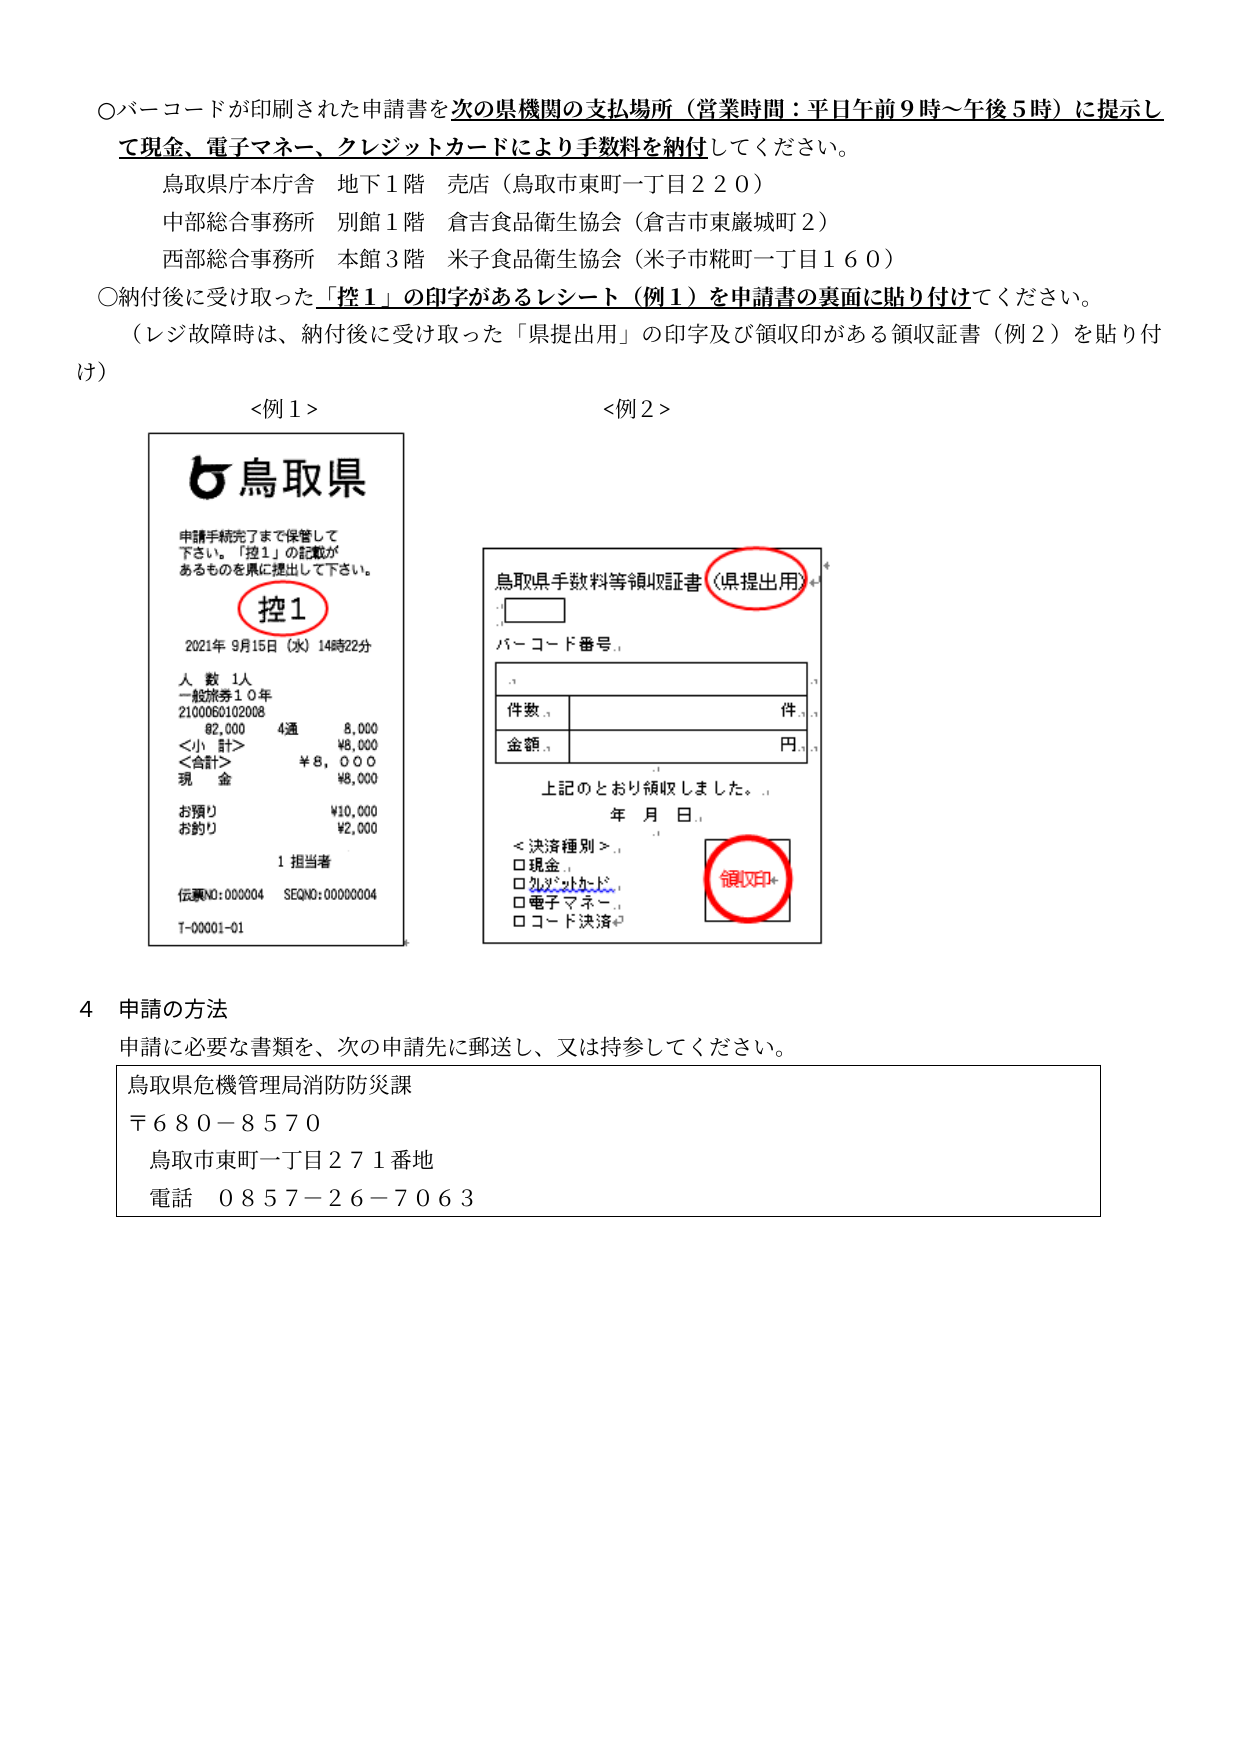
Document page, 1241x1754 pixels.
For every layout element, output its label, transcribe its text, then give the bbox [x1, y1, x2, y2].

text ４ 申請の方法 [75, 989, 1165, 1027]
text ○納付後に受け取った「控１」の印字があるレシート（例１）を申請書の裏面に貼り付けてください。 [75, 277, 1165, 314]
text ○バーコードが印刷された申請書を次の県機関の支払場所（営業時間：平日午前９時～午後５時）に提示して現金、電子マネー、クレジットカードにより手数料を納付してください。 [97, 89, 1165, 164]
text 西部総合事務所 本館３階 米子食品衛生協会（米子市糀町一丁目１６０） [75, 239, 1165, 277]
text 中部総合事務所 別館１階 倉吉食品衛生協会（倉吉市東巌城町２） [75, 202, 1165, 239]
text 鳥取県庁本庁舎 地下１階 売店（鳥取市東町一丁目２２０） [75, 164, 1165, 202]
text （レジ故障時は、納付後に受け取った「県提出用」の印字及び領収印がある領収証書（例２）を貼り付け） [75, 314, 1165, 389]
text 申請に必要な書類を、次の申請先に郵送し、又は持参してください。 [75, 1027, 1165, 1064]
text <例１> <例２> [75, 389, 1165, 427]
picture [140, 427, 410, 952]
table_header 鳥取県危機管理局消防防災課 〒６８０－８５７０ 鳥取市東町一丁目２７１番地 電話 ０８５７－２６－７０６３ [117, 1066, 1100, 1216]
picture [475, 537, 830, 952]
